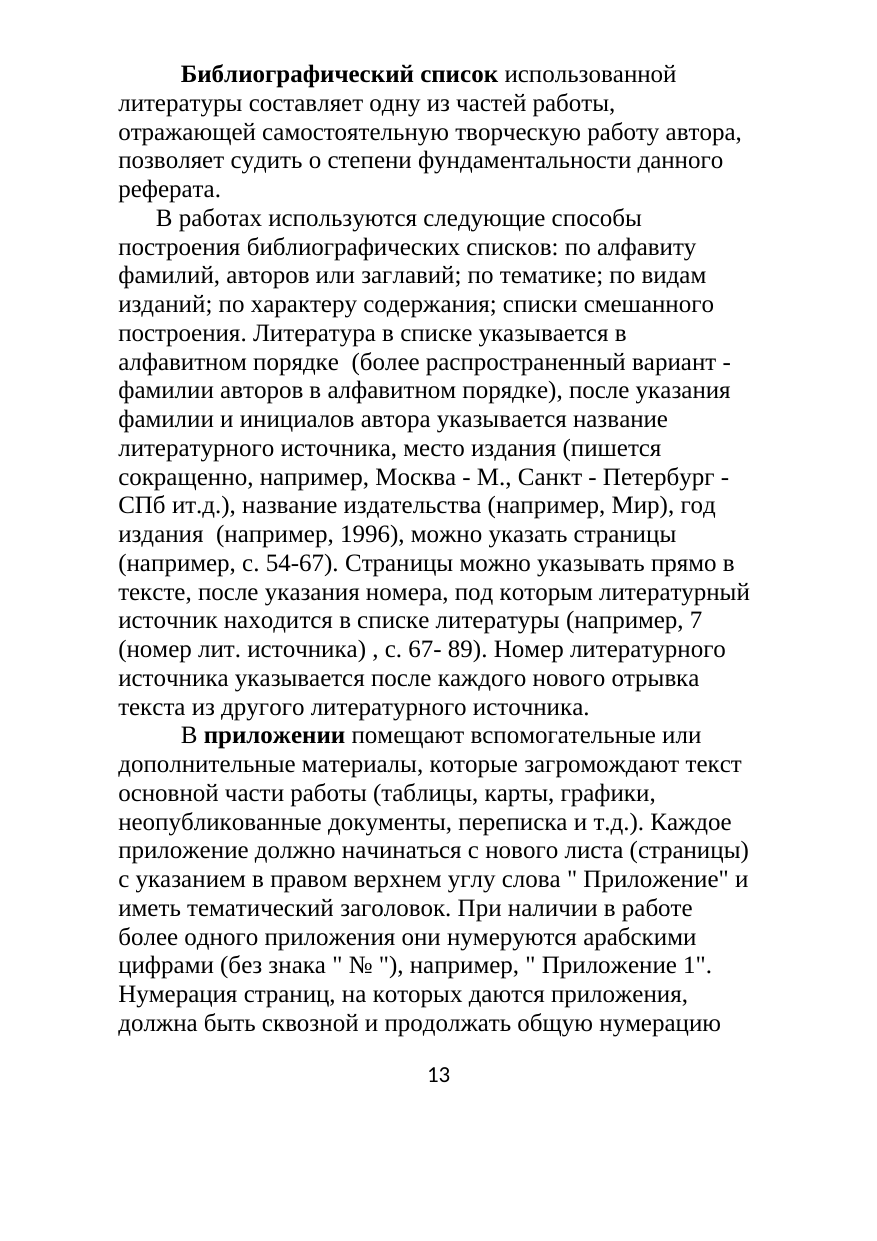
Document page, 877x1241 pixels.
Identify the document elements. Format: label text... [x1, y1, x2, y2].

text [118, 720, 759, 1037]
text Библиографический список использованной литературы составляет одну из частей работы, отражающей самостоятельную творческую работу автора, позволяет судить о степени фундаментальности данного реферата. [118, 59, 759, 203]
text В работах используются следующие способы построения библиографических списков: по алфавиту фамилий, авторов или заглавий; по тематике; по видам изданий; по характеру содержания; списки смешанного построения. Литература в списке указывается в алфавитном порядке (более распространенный вариант - фамилии авторов в алфавитном порядке), после указания фамилии и инициалов автора указывается название литературного источника, место издания (пишется сокращенно, например, Москва - М., Санкт - Петербург - СПб ит.д.), название издательства (например, Мир), год издания (например, 1996), можно указать страницы (например, с. 54-67). Страницы можно указывать прямо в тексте, после указания номера, под которым литературный источник находится в списке литературы (например, 7 (номер лит. источника) , с. 67- 89). Номер литературного источника указывается после каждого нового отрывка текста из другого литературного источника. [118, 203, 759, 720]
